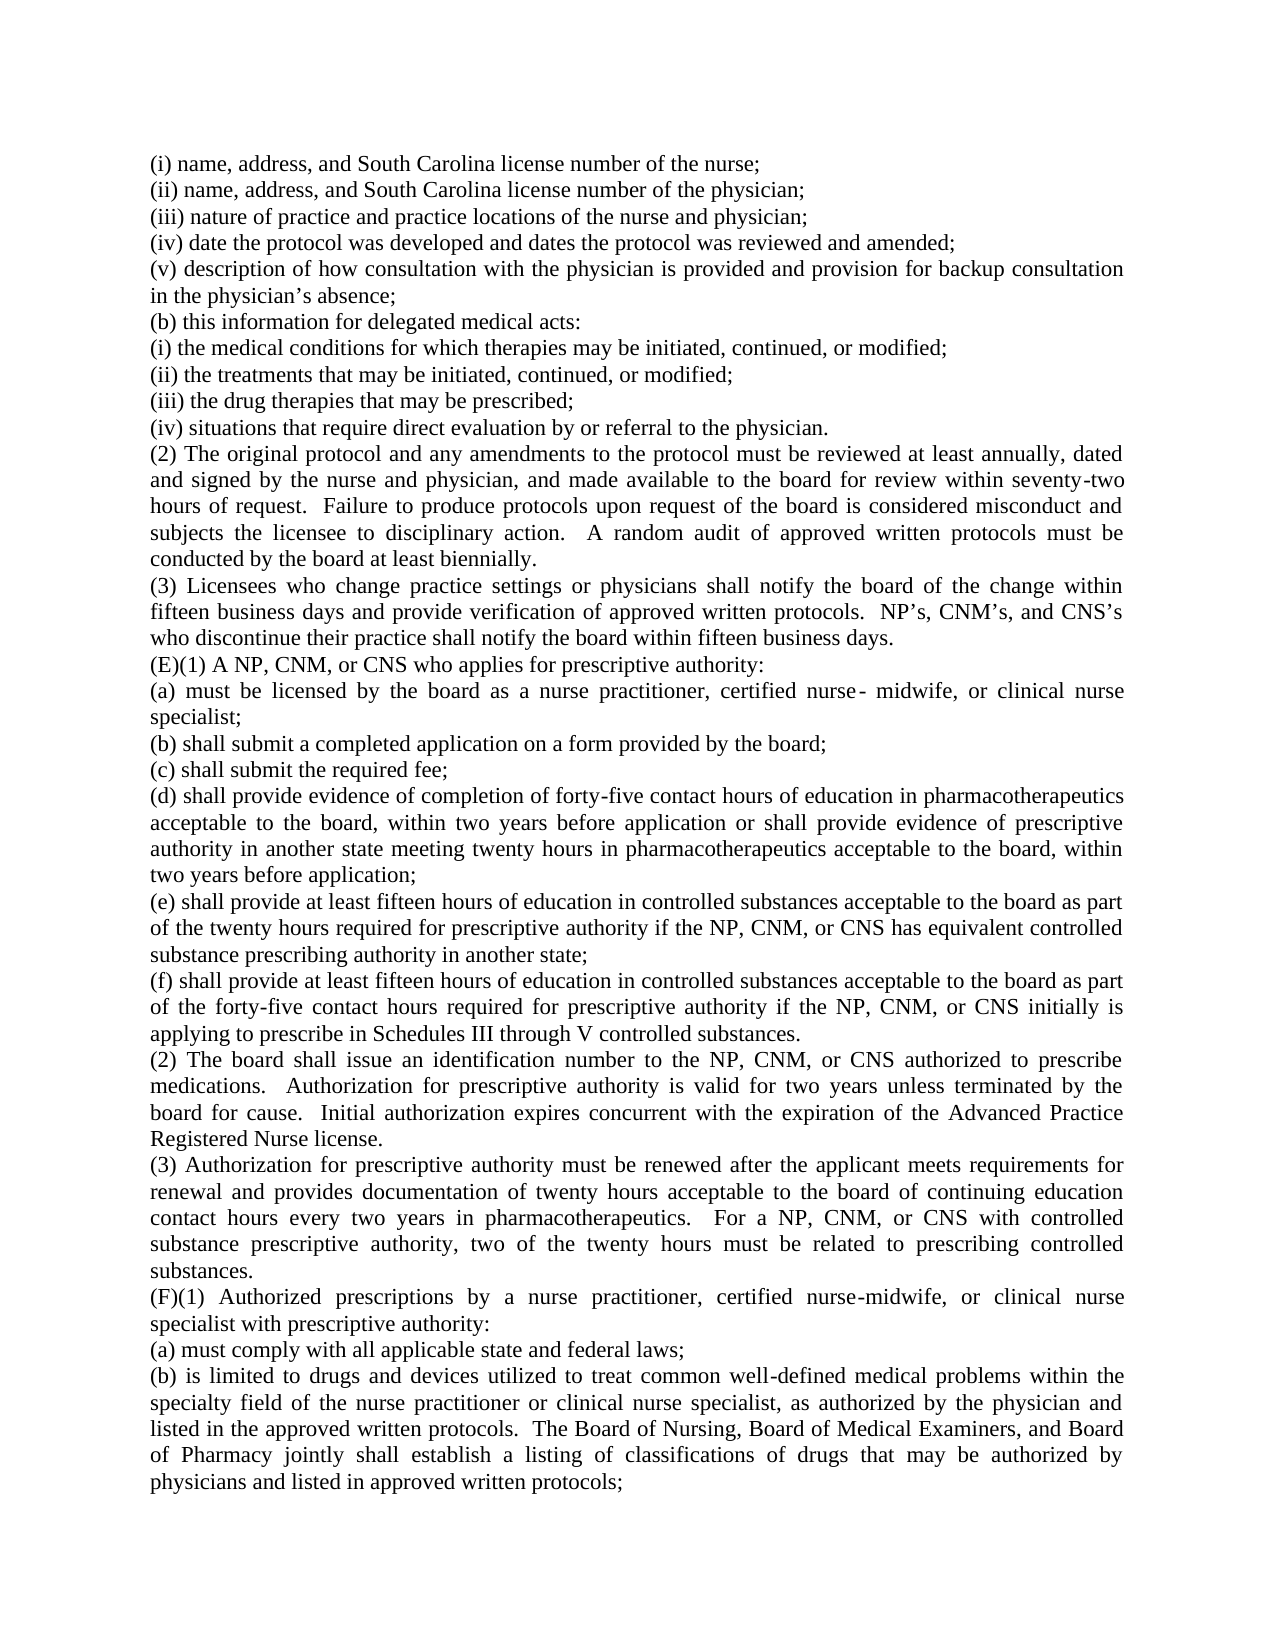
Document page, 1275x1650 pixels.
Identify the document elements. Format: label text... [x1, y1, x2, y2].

text (d) shall provide evidence of completion of forty-five contact hours of education in pharmacotherapeutics acceptable to the board, within two years before application or shall provide evidence of prescriptive authority in another state meeting twenty hours in pharmacotherapeutics acceptable to the board, within two years before application; [150, 782, 1125, 888]
text (b) shall submit a completed application on a form provided by the board; [150, 730, 1125, 756]
text (i) the medical conditions for which therapies may be initiated, continued, or modified; [150, 334, 1125, 361]
text (b) is limited to drugs and devices utilized to treat common well-defined medical problems within the specialty field of the nurse practitioner or clinical nurse specialist, as authorized by the physician and listed in the approved written protocols. The Board of Nursing, Board of Medical Examiners, and Board of Pharmacy jointly shall establish a listing of classifications of drugs that may be authorized by physicians and listed in approved written protocols; [150, 1362, 1125, 1494]
text (iii) the drug therapies that may be prescribed; [150, 387, 1125, 413]
text (i) name, address, and South Carolina license number of the nurse; [150, 150, 1125, 176]
text (F)(1) Authorized prescriptions by a nurse practitioner, certified nurse-midwife, or clinical nurse specialist with prescriptive authority: [150, 1283, 1125, 1336]
text (3) Licensees who change practice settings or physicians shall notify the board of the change within fifteen business days and provide verification of approved written protocols. NP’s, CNM’s, and CNS’s who discontinue their practice shall notify the board within fifteen business days. [150, 572, 1125, 651]
text (b) this information for delegated medical acts: [150, 308, 1125, 334]
text (ii) name, address, and South Carolina license number of the physician; [150, 176, 1125, 203]
text (3) Authorization for prescriptive authority must be renewed after the applicant meets requirements for renewal and provides documentation of twenty hours acceptable to the board of continuing education contact hours every two years in pharmacotherapeutics. For a NP, CNM, or CNS with controlled substance prescriptive authority, two of the twenty hours must be related to prescribing controlled substances. [150, 1151, 1125, 1283]
text (a) must comply with all applicable state and federal laws; [150, 1336, 1125, 1362]
text (E)(1) A NP, CNM, or CNS who applies for prescriptive authority: [150, 651, 1125, 677]
text (2) The original protocol and any amendments to the protocol must be reviewed at least annually, dated and signed by the nurse and physician, and made available to the board for review within seventy-two hours of request. Failure to produce protocols upon request of the board is considered misconduct and subjects the licensee to disciplinary action. A random audit of approved written protocols must be conducted by the board at least biennially. [150, 440, 1125, 572]
text (a) must be licensed by the board as a nurse practitioner, certified nurse- midwife, or clinical nurse specialist; [150, 677, 1125, 730]
text (iv) date the protocol was developed and dates the protocol was reviewed and amended; [150, 229, 1125, 255]
text (e) shall provide at least fifteen hours of education in controlled substances acceptable to the board as part of the twenty hours required for prescriptive authority if the NP, CNM, or CNS has equivalent controlled substance prescribing authority in another state; [150, 888, 1125, 967]
text (2) The board shall issue an identification number to the NP, CNM, or CNS authorized to prescribe medications. Authorization for prescriptive authority is valid for two years unless terminated by the board for cause. Initial authorization expires concurrent with the expiration of the Advanced Practice Registered Nurse license. [150, 1046, 1125, 1151]
text (f) shall provide at least fifteen hours of education in controlled substances acceptable to the board as part of the forty-five contact hours required for prescriptive authority if the NP, CNM, or CNS initially is applying to prescribe in Schedules III through V controlled substances. [150, 967, 1125, 1046]
text (iv) situations that require direct evaluation by or referral to the physician. [150, 413, 1125, 440]
text (ii) the treatments that may be initiated, continued, or modified; [150, 361, 1125, 387]
text (v) description of how consultation with the physician is provided and provision for backup consultation in the physician’s absence; [150, 255, 1125, 308]
text (iii) nature of practice and practice locations of the nurse and physician; [150, 203, 1125, 229]
text (c) shall submit the required fee; [150, 756, 1125, 782]
